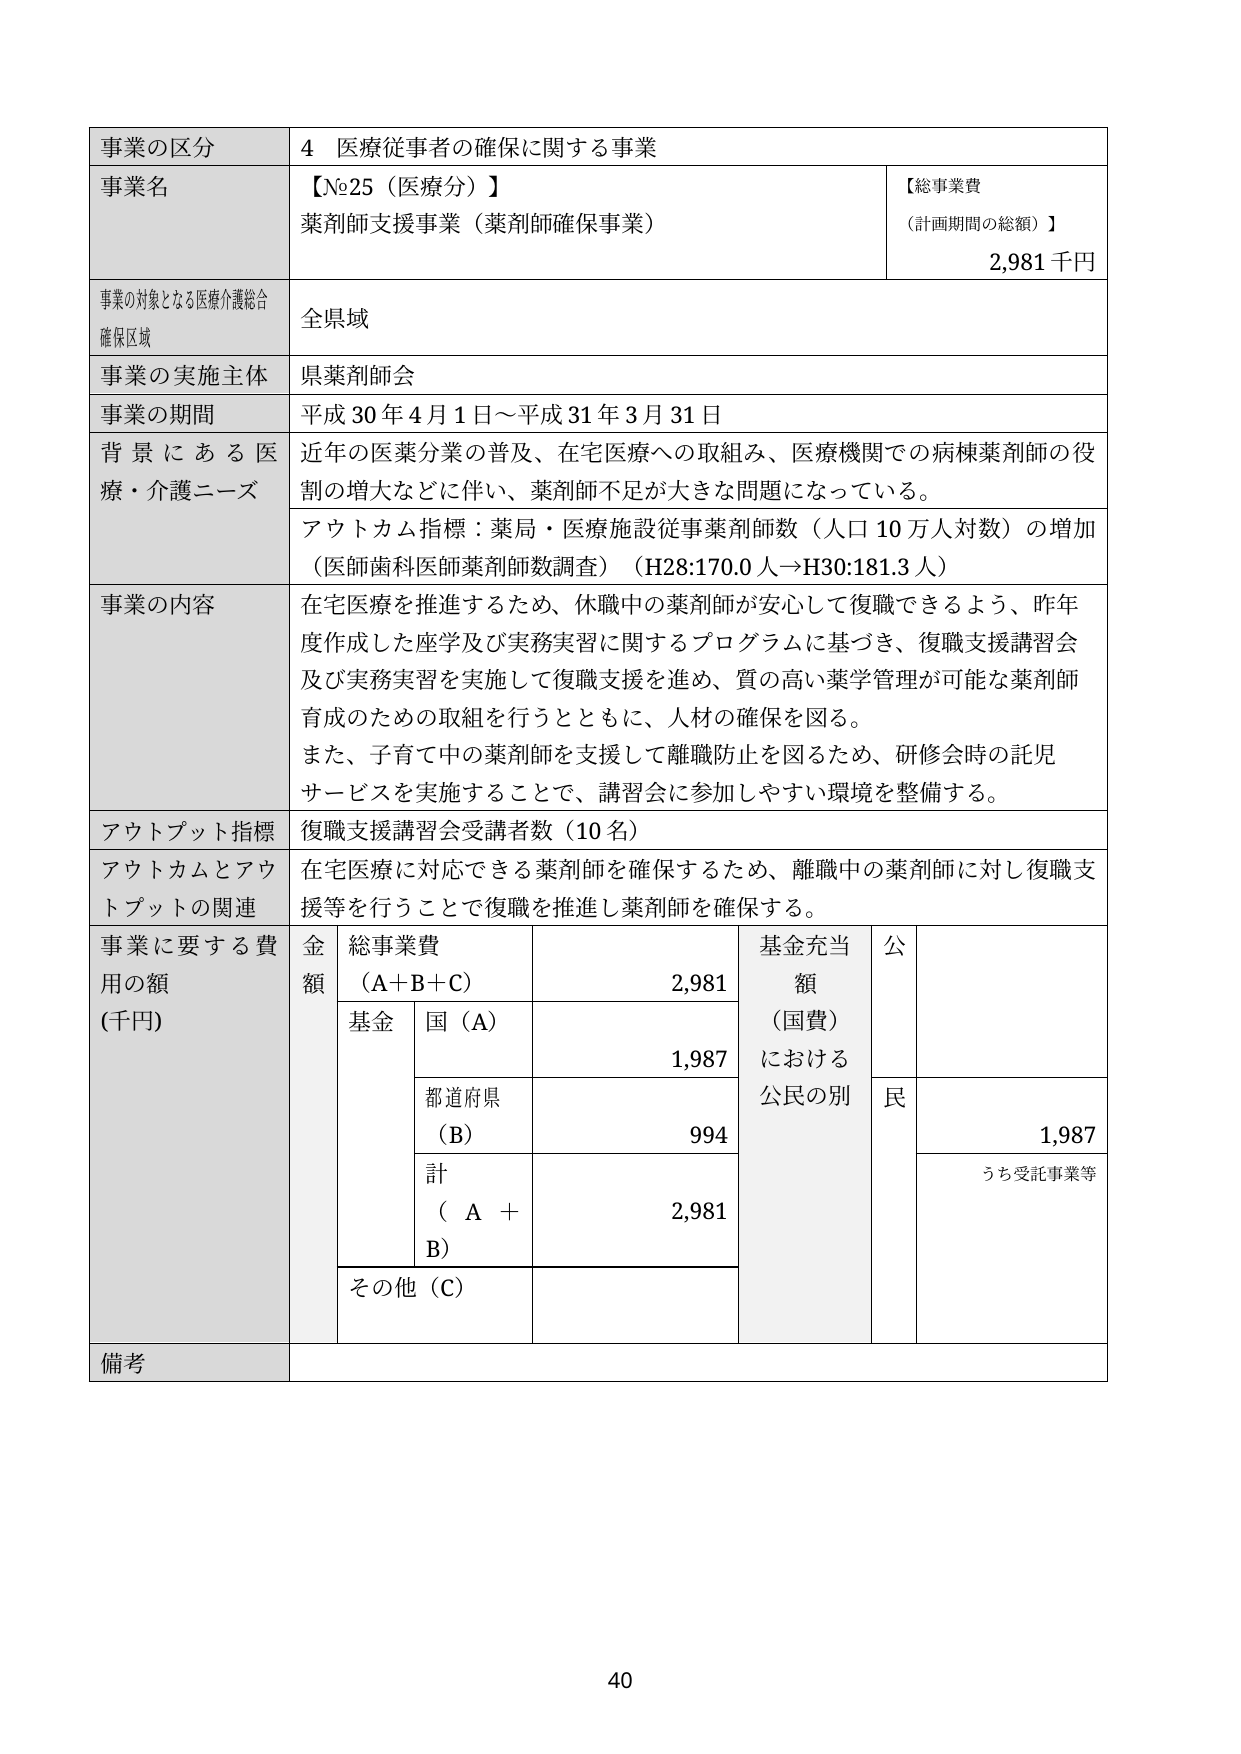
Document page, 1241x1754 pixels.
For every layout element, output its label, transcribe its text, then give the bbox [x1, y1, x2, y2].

table_cell 事業の対象となる医療介護総合 確保区域 [90, 280, 289, 355]
table_cell 国（A） [415, 1002, 532, 1077]
table_cell アウトカム指標：薬局・医療施設従事薬剤師数（人口10万人対数）の増加（医師歯科医師薬剤師数調査）（H28:170.0人→H30:181.3人） [290, 509, 1107, 584]
table_cell 2,981 [533, 926, 738, 1001]
table_cell その他（C） [338, 1268, 532, 1342]
table_cell 【№25（医療分）】 薬剤師支援事業（薬剤師確保事業） [290, 166, 886, 279]
table_cell [290, 1344, 1107, 1381]
table_cell 復職支援講習会受講者数（10名） [290, 811, 1107, 849]
table_cell 都道府県 （B） [415, 1078, 532, 1153]
table_cell 基金充当額 （国費） における 公民の別 [739, 926, 871, 1342]
table_cell 事業の期間 [90, 395, 289, 432]
table_cell 994 [533, 1078, 738, 1153]
table_cell 背景にある医療・介護ニーズ [90, 433, 289, 584]
table_cell 金額 [290, 926, 337, 1342]
table_cell 事業の実施主体 [90, 356, 289, 393]
table_cell 民 [872, 1078, 916, 1342]
table_cell アウトプット指標 [90, 811, 289, 849]
table_cell 在宅医療に対応できる薬剤師を確保するため、離職中の薬剤師に対し復職支援等を行うことで復職を推進し薬剤師を確保する。 [290, 850, 1107, 925]
table_cell 全県域 [290, 280, 1107, 355]
table_cell 2,981 [533, 1154, 738, 1266]
table_cell うち受託事業等 [917, 1154, 1107, 1342]
table_cell 計 （A＋B） [415, 1154, 532, 1266]
table_header 事業の区分 [90, 128, 289, 165]
table_cell [917, 926, 1107, 1077]
table_cell 総事業費 （A＋B＋C） [338, 926, 532, 1001]
table_cell 【総事業費 （計画期間の総額）】 2,981千円 [887, 166, 1107, 279]
table_header 4 医療従事者の確保に関する事業 [290, 128, 1107, 165]
table_cell 近年の医薬分業の普及、在宅医療への取組み、医療機関での病棟薬剤師の役割の増大などに伴い、薬剤師不足が大きな問題になっている。 [290, 433, 1107, 508]
table_cell 基金 [338, 1002, 414, 1266]
table_cell 備考 [90, 1344, 289, 1381]
table_cell アウトカムとアウ トプットの関連 [90, 850, 289, 925]
table_cell 在宅医療を推進するため、休職中の薬剤師が安心して復職できるよう、昨年度作成した座学及び実務実習に関するプログラムに基づき、復職支援講習会及び実務実習を実施して復職支援を進め、質の高い薬学管理が可能な薬剤師育成のための取組を行うとともに、人材の確保を図る。 また、子育て中の薬剤師を支援して離職防止を図るため、研修会時の託児サービスを実施することで、講習会に参加しやすい環境を整備する。 [290, 585, 1107, 810]
table_cell 1,987 [917, 1078, 1107, 1153]
table_cell 事業の内容 [90, 585, 289, 810]
table_cell 1,987 [533, 1002, 738, 1077]
table_cell 平成30年4月1日～平成31年3月31日 [290, 395, 1107, 432]
table_cell 公 [872, 926, 916, 1077]
table_cell 県薬剤師会 [290, 356, 1107, 393]
table_cell 事業に要する費用の額 (千円) [90, 926, 289, 1342]
table_cell 事業名 [90, 166, 289, 279]
table_cell [533, 1268, 738, 1342]
